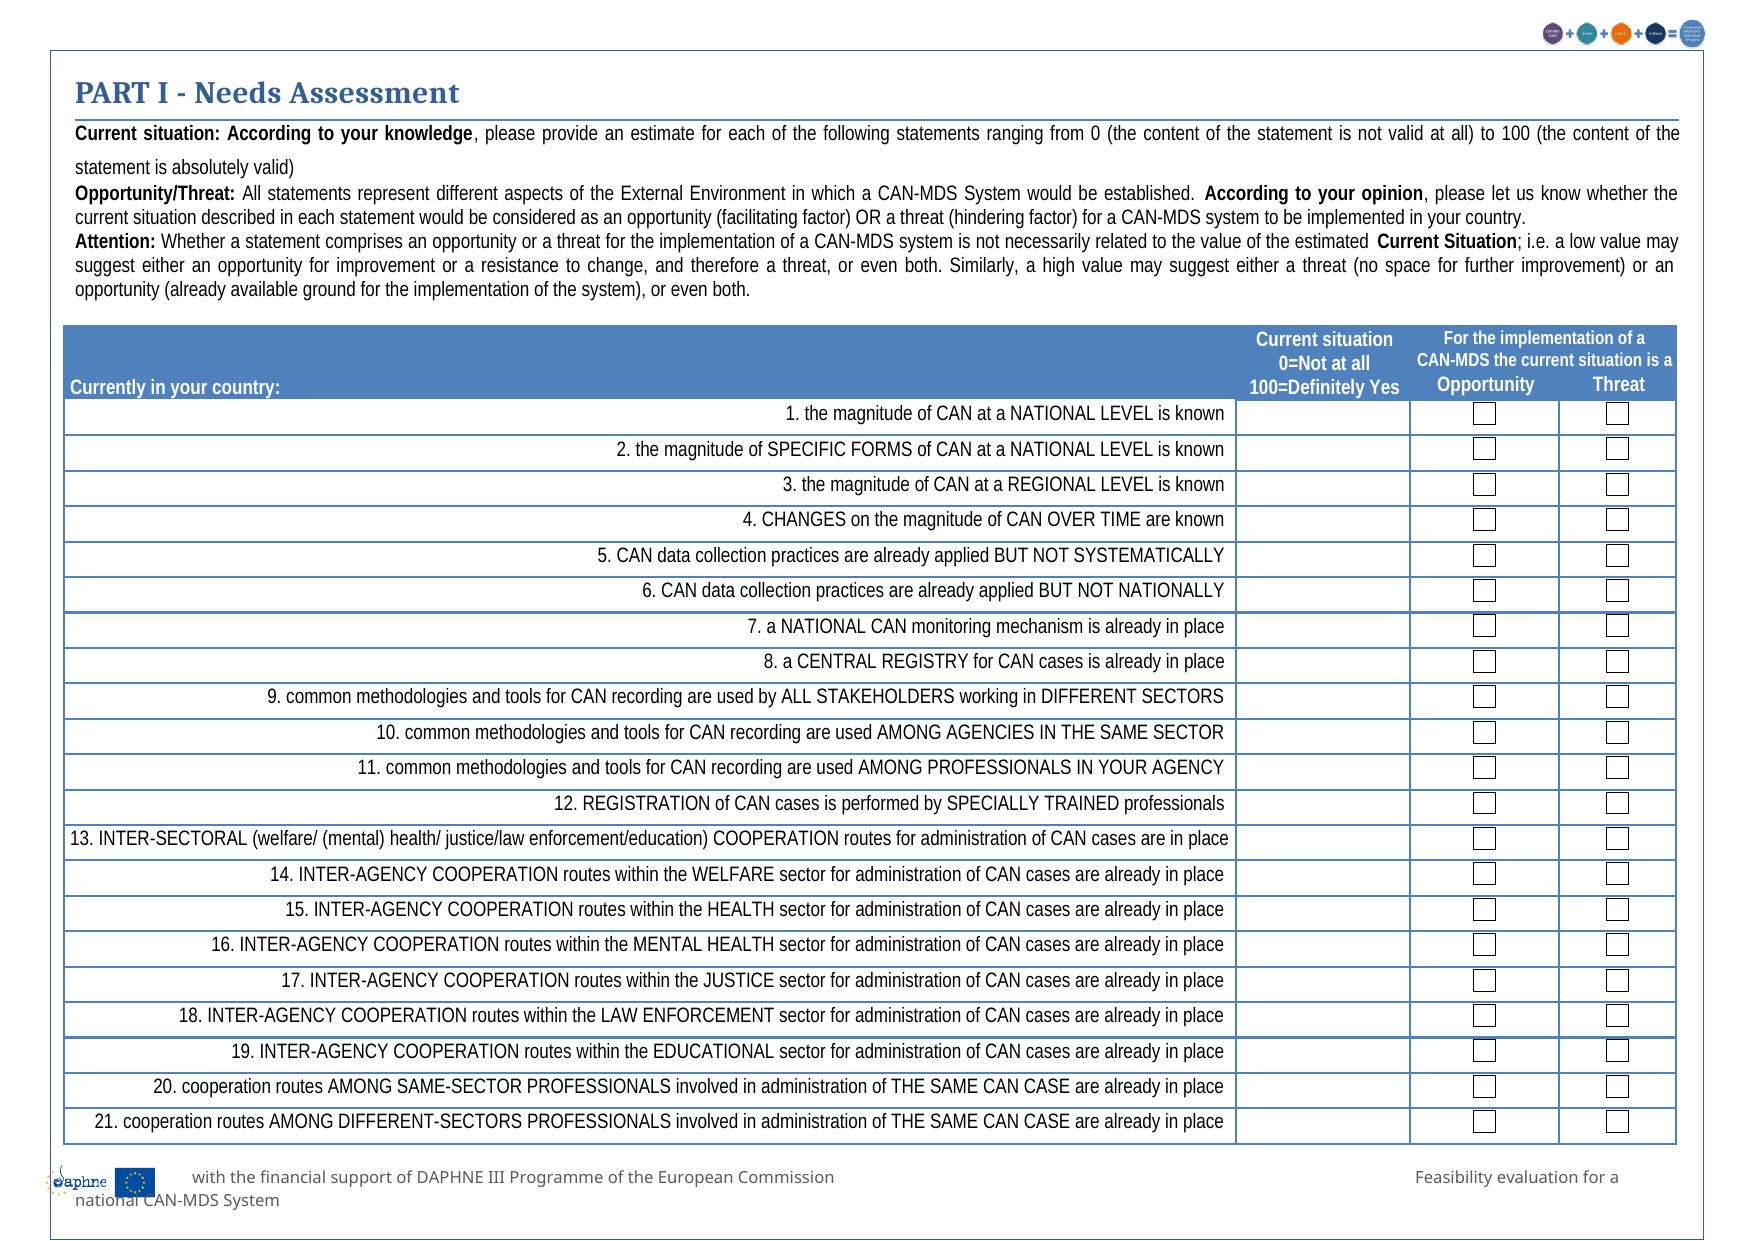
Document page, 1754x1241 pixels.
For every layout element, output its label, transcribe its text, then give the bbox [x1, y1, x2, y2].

table_cell [1560, 1074, 1675, 1107]
table_cell 18. INTER-AGENCY COOPERATION routes within the LAW ENFORCEMENT sector for administration of CAN cases are already in place [65, 1003, 1235, 1036]
table_cell 19. INTER-AGENCY COOPERATION routes within the EDUCATIONAL sector for administration of CAN cases are already in place [65, 1039, 1235, 1072]
table_cell [1237, 436, 1409, 470]
table_cell [1237, 755, 1409, 788]
table_cell [1411, 614, 1558, 647]
table_cell [1411, 543, 1558, 576]
table_cell 1. the magnitude of CAN at a NATIONAL LEVEL is known [65, 399, 1235, 434]
table_cell [1237, 1109, 1409, 1143]
table_cell [1560, 1039, 1675, 1072]
table_cell 11. common methodologies and tools for CAN recording are used AMONG PROFESSIONALS IN YOUR AGENCY [65, 755, 1235, 788]
table_cell 4. CHANGES on the magnitude of CAN OVER TIME are known [65, 507, 1235, 541]
table_cell [1411, 1039, 1558, 1072]
table_cell [1237, 1074, 1409, 1107]
table_cell [1237, 401, 1409, 434]
table_cell [1560, 968, 1675, 1001]
table_cell 3. the magnitude of CAN at a REGIONAL LEVEL is known [65, 472, 1235, 505]
table_cell [1411, 578, 1558, 611]
table_cell [1411, 472, 1558, 505]
table_cell [1411, 720, 1558, 753]
table_cell [1237, 1003, 1409, 1036]
table_cell [1237, 826, 1409, 859]
text Opportunity/Threat: All statements represent different aspects of the External Environment in which a CAN-MDS System would be established. According to your opinion, please let us know whether the current situation described in each statement would be considered as an opportunity (facilitating factor) OR a threat (hindering factor) for a CAN-MDS system to be implemented in your country. [75, 181, 1679, 229]
table_cell Opportunity [1411, 372, 1558, 399]
table_cell 17. INTER-AGENCY COOPERATION routes within the JUSTICE sector for administration of CAN cases are already in place [65, 968, 1235, 1001]
table_cell [1411, 968, 1558, 1001]
table_cell 2. the magnitude of SPECIFIC FORMS of CAN at a NATIONAL LEVEL is known [65, 436, 1235, 470]
table_cell [1560, 1003, 1675, 1036]
table_cell [1560, 897, 1675, 930]
table_cell [1411, 1074, 1558, 1107]
table_cell [1560, 861, 1675, 895]
picture [114, 1167, 155, 1198]
table_cell 5. CAN data collection practices are already applied BUT NOT SYSTEMATICALLY [65, 543, 1235, 576]
table_cell [1411, 1109, 1558, 1143]
picture [1541, 18, 1706, 49]
table_cell [1560, 614, 1675, 647]
table_cell [1560, 1109, 1675, 1143]
table_cell 15. INTER-AGENCY COOPERATION routes within the HEALTH sector for administration of CAN cases are already in place [65, 897, 1235, 930]
table_cell [1560, 578, 1675, 611]
title PART I - Needs Assessment [75, 75, 1679, 119]
table_cell [1411, 401, 1558, 434]
table_cell [1560, 826, 1675, 859]
table_cell [1560, 507, 1675, 541]
table_cell [1237, 472, 1409, 505]
table_cell 20. cooperation routes AMONG SAME-SECTOR PROFESSIONALS involved in administration of THE SAME CAN CASE are already in place [65, 1074, 1235, 1107]
table_cell 13. INTER-SECTORAL (welfare/ (mental) health/ justice/law enforcement/education) COOPERATION routes for administration of CAN cases are in place [65, 826, 1235, 859]
table_cell [1560, 401, 1675, 434]
table_cell [1237, 507, 1409, 541]
table_cell 6. CAN data collection practices are already applied BUT NOT NATIONALLY [65, 578, 1235, 611]
table_cell [1237, 968, 1409, 1001]
table_cell [1411, 1003, 1558, 1036]
table_header Current situation 0=Not at all 100=Definitely Yes [1237, 327, 1409, 399]
table_cell [1560, 649, 1675, 682]
table_cell [1560, 720, 1675, 753]
table_cell [1411, 897, 1558, 930]
table_cell [1411, 791, 1558, 824]
table_cell [1411, 507, 1558, 541]
picture [45, 1165, 50, 1196]
table_cell [1237, 720, 1409, 753]
table_cell [1237, 791, 1409, 824]
text Attention: Whether a statement comprises an opportunity or a threat for the implementation of a CAN-MDS system is not necessarily related to the value of the estimated Current Situation; i.e. a low value may suggest either an opportunity for improvement or a resistance to change, and therefore a threat, or even both. Similarly, a high value may suggest either a threat (no space for further improvement) or an opportunity (already available ground for the implementation of the system), or even both. [75, 229, 1679, 301]
table_cell [1560, 684, 1675, 718]
table_cell [1237, 1039, 1409, 1072]
table_cell [1237, 649, 1409, 682]
table_cell 10. common methodologies and tools for CAN recording are used AMONG AGENCIES IN THE SAME SECTOR [65, 720, 1235, 753]
table_cell [1411, 861, 1558, 895]
table_cell 21. cooperation routes AMONG DIFFERENT-SECTORS PROFESSIONALS involved in administration of THE SAME CAN CASE are already in place [65, 1109, 1235, 1143]
table_cell 9. common methodologies and tools for CAN recording are used by ALL STAKEHOLDERS working in DIFFERENT SECTORS [65, 684, 1235, 718]
table_cell [1237, 543, 1409, 576]
table_cell [1411, 649, 1558, 682]
table_header Currently in your country: [65, 327, 1235, 399]
table_cell 12. REGISTRATION of CAN cases is performed by SPECIALLY TRAINED professionals [65, 791, 1235, 824]
table_cell [1237, 897, 1409, 930]
table_cell 14. INTER-AGENCY COOPERATION routes within the WELFARE sector for administration of CAN cases are already in place [65, 861, 1235, 895]
table_cell [1411, 932, 1558, 966]
table_cell [1237, 614, 1409, 647]
table_cell 16. INTER-AGENCY COOPERATION routes within the MENTAL HEALTH sector for administration of CAN cases are already in place [65, 932, 1235, 966]
table_cell [1560, 543, 1675, 576]
table_cell [1560, 755, 1675, 788]
table_cell [1411, 684, 1558, 718]
table_cell 7. a NATIONAL CAN monitoring mechanism is already in place [65, 614, 1235, 647]
table_cell [1411, 755, 1558, 788]
table_cell Threat [1560, 372, 1675, 399]
picture [51, 1165, 107, 1196]
table_cell [1237, 861, 1409, 895]
table_cell [1237, 684, 1409, 718]
table_cell 8. a CENTRAL REGISTRY for CAN cases is already in place [65, 649, 1235, 682]
table_cell [1237, 932, 1409, 966]
table_header For the implementation of a CAN-MDS the current situation is a [1411, 327, 1675, 370]
table_cell [1411, 436, 1558, 470]
text Current situation: According to your knowledge, please provide an estimate for each of the following statements ranging from 0 (the content of the statement is not valid at all) to 100 (the content of the statement is absolutely valid) [75, 121, 1685, 181]
table_cell [1237, 578, 1409, 611]
table_cell [1560, 436, 1675, 470]
table_cell [1560, 472, 1675, 505]
table_cell [1560, 791, 1675, 824]
table_cell [1560, 932, 1675, 966]
table_cell [1411, 826, 1558, 859]
